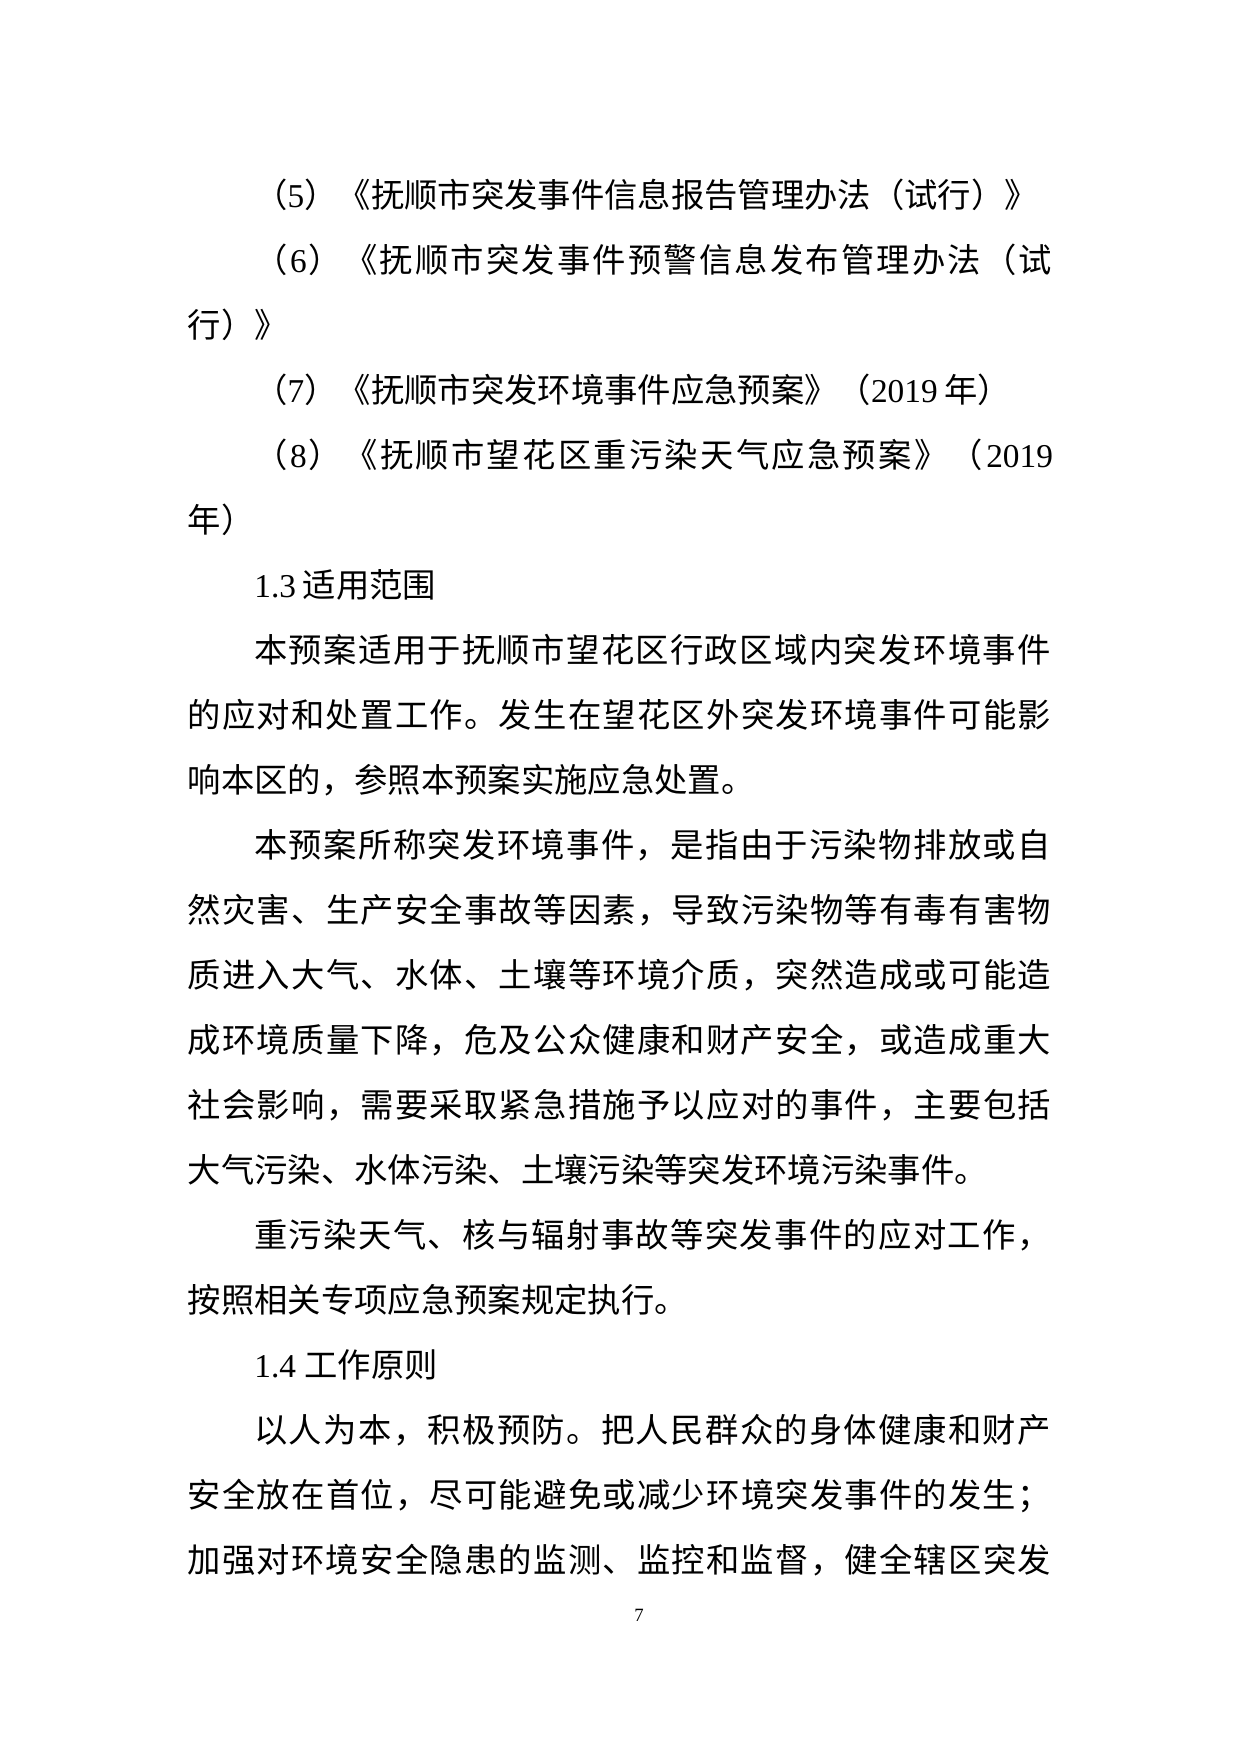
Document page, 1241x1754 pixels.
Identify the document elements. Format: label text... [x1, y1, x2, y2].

subtitle 1.4 工作原则 [187, 1330, 1053, 1395]
text （6）《抚顺市突发事件预警信息发布管理办法（试行）》 [187, 225, 1053, 355]
text （7）《抚顺市突发环境事件应急预案》（2019年） [187, 355, 1053, 420]
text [187, 1395, 1053, 1590]
text 本预案适用于抚顺市望花区行政区域内突发环境事件的应对和处置工作。发生在望花区外突发环境事件可能影响本区的，参照本预案实施应急处置。 [187, 615, 1053, 810]
text 本预案所称突发环境事件，是指由于污染物排放或自然灾害、生产安全事故等因素，导致污染物等有毒有害物质进入大气、水体、土壤等环境介质，突然造成或可能造成环境质量下降，危及公众健康和财产安全，或造成重大社会影响，需要采取紧急措施予以应对的事件，主要包括大气污染、水体污染、土壤污染等突发环境污染事件。 [187, 810, 1053, 1200]
text （8）《抚顺市望花区重污染天气应急预案》（2019年） [187, 420, 1053, 550]
text 重污染天气、核与辐射事故等突发事件的应对工作，按照相关专项应急预案规定执行。 [187, 1200, 1053, 1330]
subtitle 1.3适用范围 [187, 550, 1053, 615]
text （5）《抚顺市突发事件信息报告管理办法（试行）》 [187, 160, 1053, 225]
